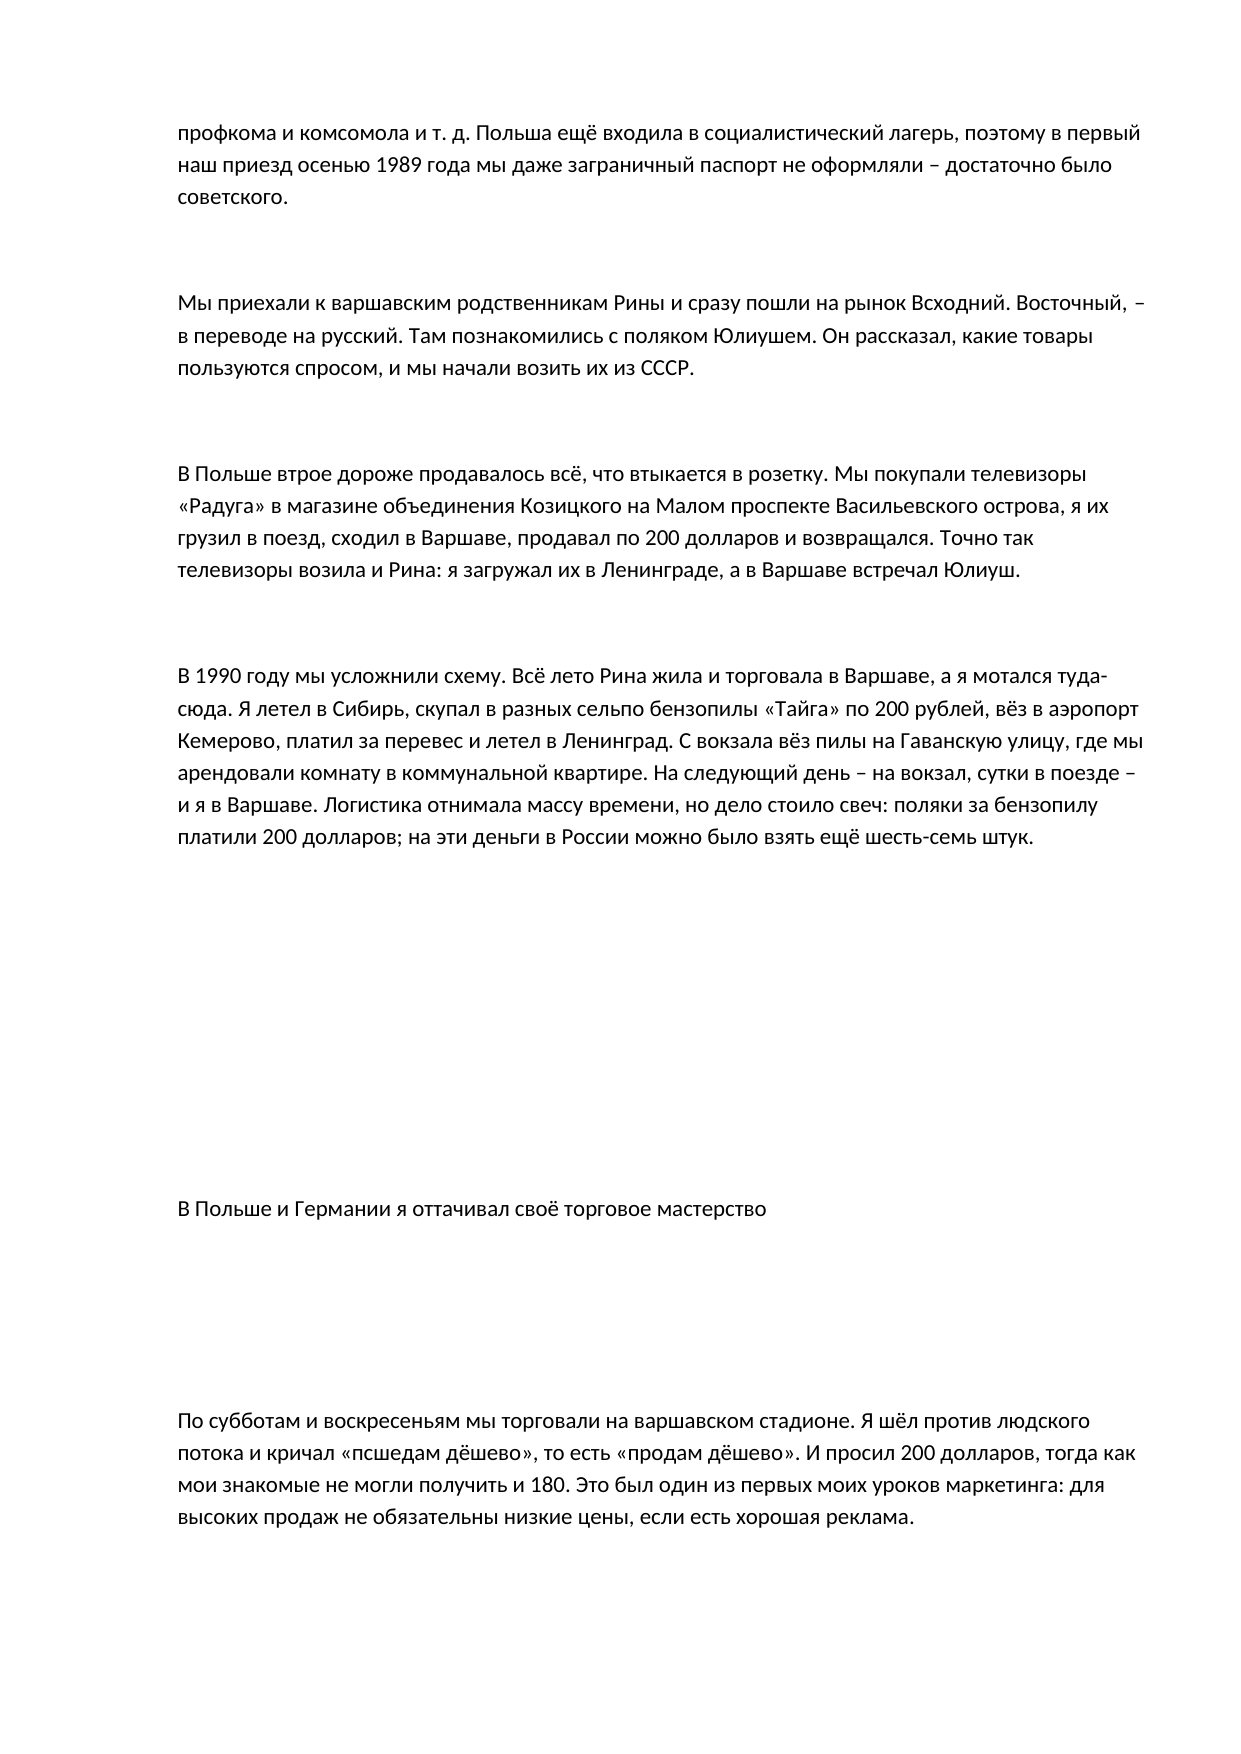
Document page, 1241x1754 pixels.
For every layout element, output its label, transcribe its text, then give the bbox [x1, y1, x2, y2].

text В Польше и Германии я оттачивал своё торговое мастерство [177, 1194, 1152, 1222]
text По субботам и воскресеньям мы торговали на варшавском стадионе. Я шёл против людского потока и кричал «псшедам дёшево», то есть «продам дёшево». И просил 200 долларов, тогда как мои знакомые не могли получить и 180. Это был один из первых моих уроков маркетинга: для высоких продаж не обязательны низкие цены, если есть хорошая реклама. [177, 1406, 1152, 1530]
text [177, 118, 1152, 211]
text В 1990 году мы усложнили схему. Всё лето Рина жила и торговала в Варшаве, а я мотался туда-сюда. Я летел в Сибирь, скупал в разных сельпо бензопилы «Тайга» по 200 рублей, вёз в аэропорт Кемерово, платил за перевес и летел в Ленинград. С вокзала вёз пилы на Гаванскую улицу, где мы арендовали комнату в коммунальной квартире. На следующий день – на вокзал, сутки в поезде – и я в Варшаве. Логистика отнимала массу времени, но дело стоило свеч: поляки за бензопилу платили 200 долларов; на эти деньги в России можно было взять ещё шесть-семь штук. [177, 662, 1152, 851]
text В Польше втрое дороже продавалось всё, что втыкается в розетку. Мы покупали телевизоры «Радуга» в магазине объединения Козицкого на Малом проспекте Васильевского острова, я их грузил в поезд, сходил в Варшаве, продавал по 200 долларов и возвращался. Точно так телевизоры возила и Рина: я загружал их в Ленинграде, а в Варшаве встречал Юлиуш. [177, 459, 1152, 583]
text Мы приехали к варшавским родственникам Рины и сразу пошли на рынок Всходний. Восточный, – в переводе на русский. Там познакомились с поляком Юлиушем. Он рассказал, какие товары пользуются спросом, и мы начали возить их из СССР. [177, 288, 1152, 381]
